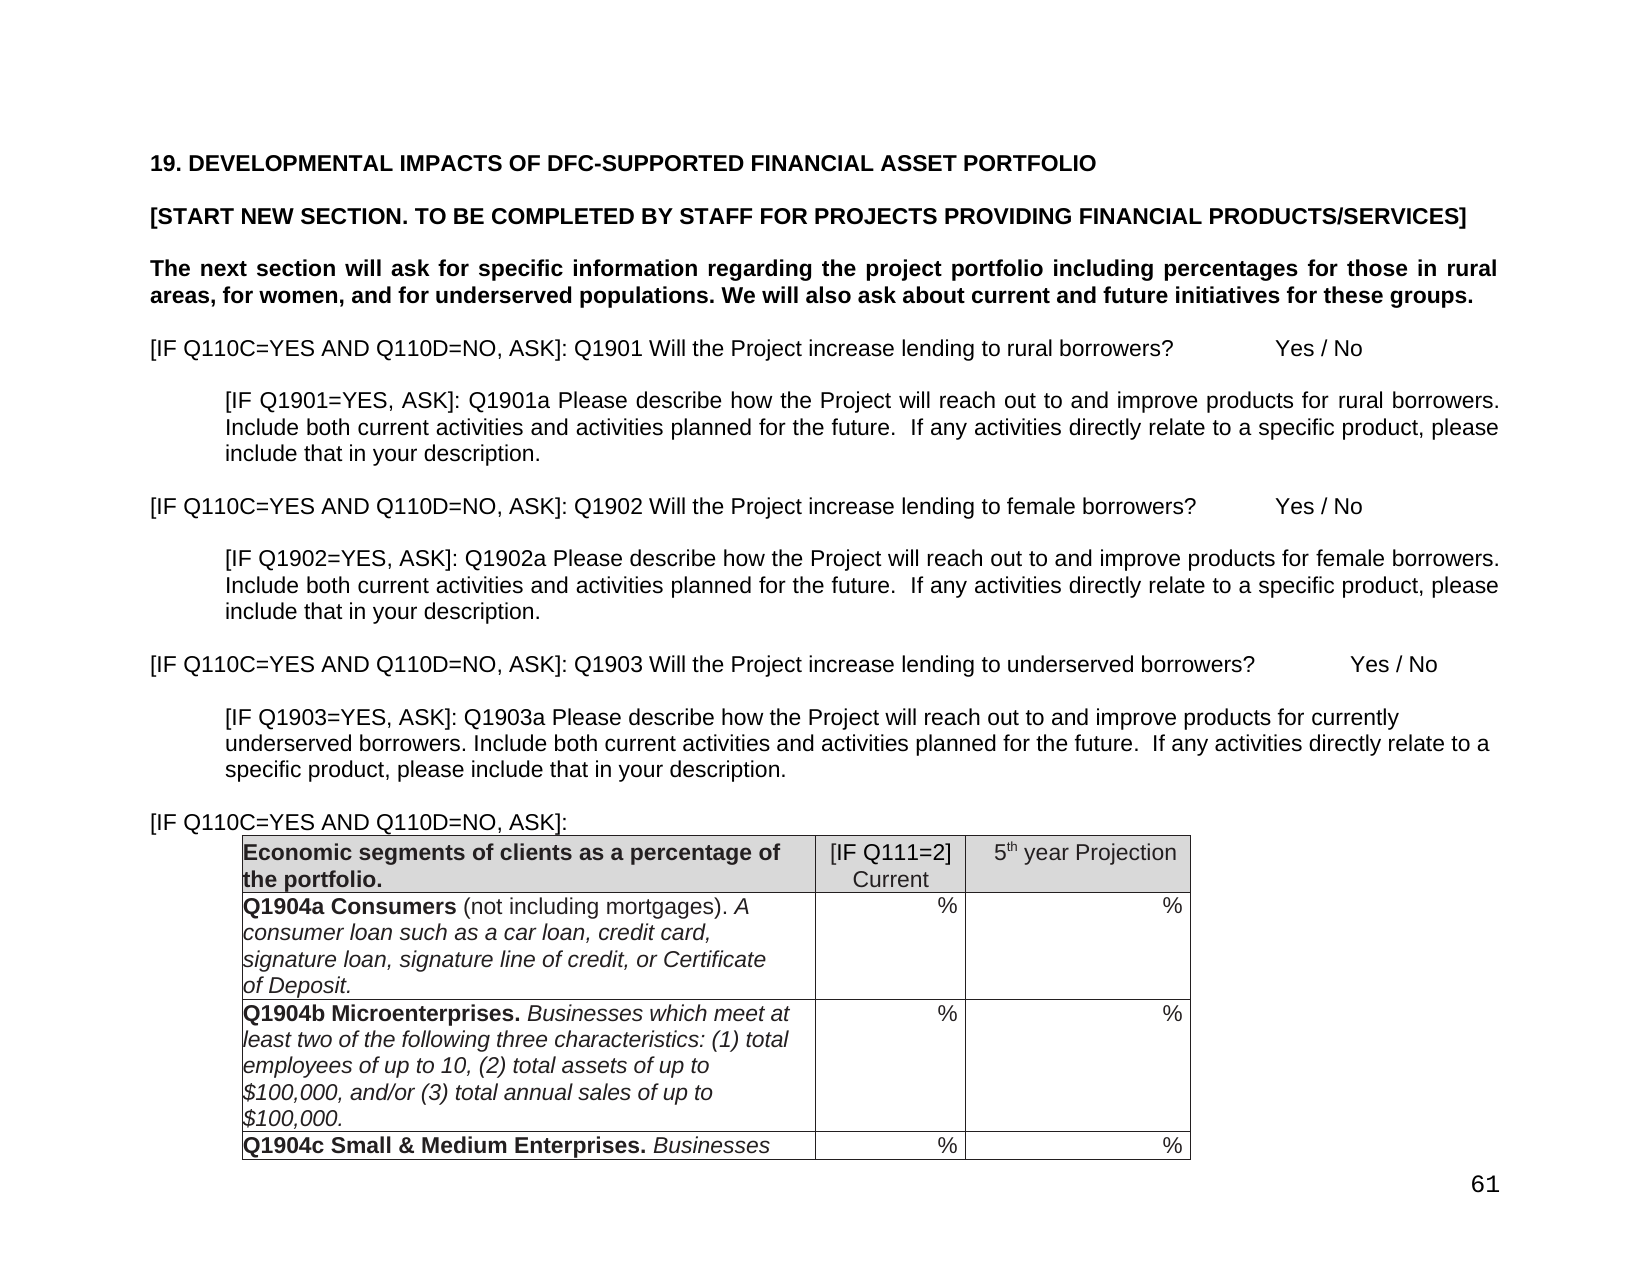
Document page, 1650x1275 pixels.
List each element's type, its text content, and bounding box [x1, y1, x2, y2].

text [IF Q1901=YES, ASK]: Q1901a Please describe how the Project will reach out to and improve products for rural borrowers. Include both current activities and activities planned for the future. If any activities directly relate to a specific product, please include that in your description. [225, 387, 1500, 466]
text [START NEW SECTION. TO BE COMPLETED BY STAFF FOR PROJECTS PROVIDING FINANCIAL PRODUCTS/SERVICES] [150, 203, 1500, 229]
table_cell Q1904b Microenterprises. Businesses which meet at least two of the following three characteristics: (1) total employees of up to 10, (2) total assets of up to $100,000, and/or (3) total annual sales of up to $100,000. [243, 1000, 815, 1131]
text The next section will ask for specific information regarding the project portfolio including percentages for those in rural areas, for women, and for underserved populations. We will also ask about current and future initiatives for these groups. [150, 255, 1500, 308]
text [IF Q110C=YES AND Q110D=NO, ASK]: Q1902 Will the Project increase lending to female borrowers? Yes / No [150, 493, 1500, 519]
text [IF Q110C=YES AND Q110D=NO, ASK]: Q1903 Will the Project increase lending to underserved borrowers? Yes / No [150, 651, 1500, 677]
table_header [IF Q111=2] Current [816, 836, 965, 892]
text [IF Q1903=YES, ASK]: Q1903a Please describe how the Project will reach out to and improve products for currently underserved borrowers. Include both current activities and activities planned for the future. If any activities directly relate to a specific product, please include that in your description. [225, 703, 1500, 782]
text [IF Q110C=YES AND Q110D=NO, ASK]: [150, 809, 1500, 835]
table_cell % [816, 1000, 965, 1131]
table_cell % [816, 893, 965, 998]
text [IF Q110C=YES AND Q110D=NO, ASK]: Q1901 Will the Project increase lending to rural borrowers? Yes / No [150, 334, 1500, 361]
table_header Economic segments of clients as a percentage of the portfolio. [243, 836, 815, 892]
text 19. DEVELOPMENTAL IMPACTS OF DFC-SUPPORTED FINANCIAL ASSET PORTFOLIO [150, 150, 1500, 176]
table_cell % [966, 1000, 1190, 1131]
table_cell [243, 1132, 815, 1159]
table_cell Q1904a Consumers (not including mortgages). A consumer loan such as a car loan, credit card, signature loan, signature line of credit, or Certificate of Deposit. [243, 893, 815, 998]
table_header 5th year Projection [966, 836, 1190, 892]
text [IF Q1902=YES, ASK]: Q1902a Please describe how the Project will reach out to and improve products for female borrowers. Include both current activities and activities planned for the future. If any activities directly relate to a specific product, please include that in your description. [225, 545, 1500, 624]
table_cell % [966, 893, 1190, 998]
table_cell % [816, 1132, 965, 1159]
table_cell % [966, 1132, 1190, 1159]
